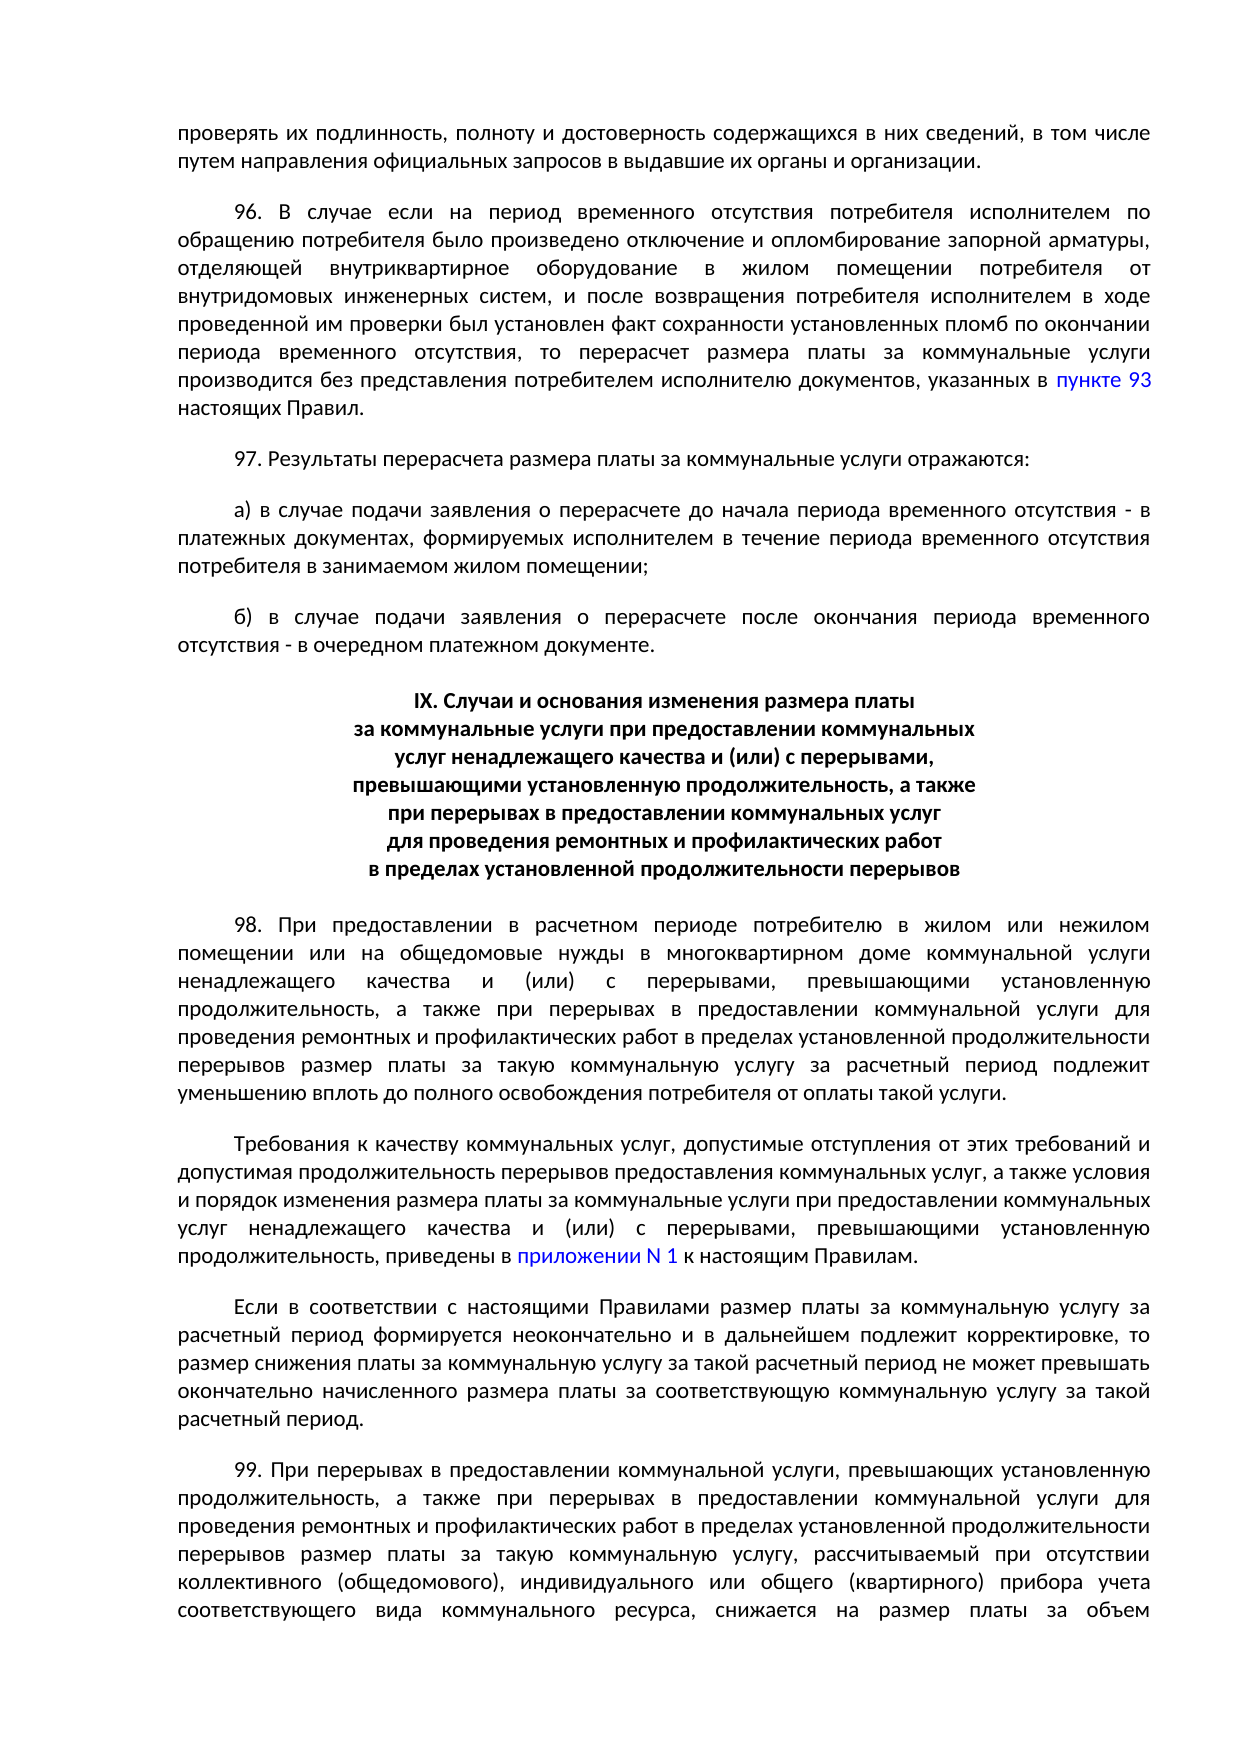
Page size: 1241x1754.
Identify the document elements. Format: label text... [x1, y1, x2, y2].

title в пределах установленной продолжительности перерывов [177, 854, 1152, 882]
title для проведения ремонтных и профилактических работ [177, 826, 1152, 854]
title превышающими установленную продолжительность, а также [177, 770, 1152, 798]
text а) в случае подачи заявления о перерасчете до начала периода временного отсутствия - в платежных документах, формируемых исполнителем в течение периода временного отсутствия потребителя в занимаемом жилом помещении; [177, 495, 1152, 579]
title услуг ненадлежащего качества и (или) с перерывами, [177, 742, 1152, 770]
text Требования к качеству коммунальных услуг, допустимые отступления от этих требований и допустимая продолжительность перерывов предоставления коммунальных услуг, а также условия и порядок изменения размера платы за коммунальные услуги при предоставлении коммунальных услуг ненадлежащего качества и (или) с перерывами, превышающими установленную продолжительность, приведены в приложении N 1 к настоящим Правилам. [177, 1129, 1152, 1269]
title за коммунальные услуги при предоставлении коммунальных [177, 714, 1152, 742]
text б) в случае подачи заявления о перерасчете после окончания периода временного отсутствия - в очередном платежном документе. [177, 602, 1152, 658]
text Если в соответствии с настоящими Правилами размер платы за коммунальную услугу за расчетный период формируется неокончательно и в дальнейшем подлежит корректировке, то размер снижения платы за коммунальную услугу за такой расчетный период не может превышать окончательно начисленного размера платы за соответствующую коммунальную услугу за такой расчетный период. [177, 1292, 1152, 1432]
title при перерывах в предоставлении коммунальных услуг [177, 798, 1152, 826]
text 97. Результаты перерасчета размера платы за коммунальные услуги отражаются: [177, 444, 1152, 472]
text 98. При предоставлении в расчетном периоде потребителю в жилом или нежилом помещении или на общедомовые нужды в многоквартирном доме коммунальной услуги ненадлежащего качества и (или) с перерывами, превышающими установленную продолжительность, а также при перерывах в предоставлении коммунальной услуги для проведения ремонтных и профилактических работ в пределах установленной продолжительности перерывов размер платы за такую коммунальную услугу за расчетный период подлежит уменьшению вплоть до полного освобождения потребителя от оплаты такой услуги. [177, 910, 1152, 1106]
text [177, 118, 1152, 174]
text 96. В случае если на период временного отсутствия потребителя исполнителем по обращению потребителя было произведено отключение и опломбирование запорной арматуры, отделяющей внутриквартирное оборудование в жилом помещении потребителя от внутридомовых инженерных систем, и после возвращения потребителя исполнителем в ходе проведенной им проверки был установлен факт сохранности установленных пломб по окончании периода временного отсутствия, то перерасчет размера платы за коммунальные услуги производится без представления потребителем исполнителю документов, указанных в пункте 93 настоящих Правил. [177, 197, 1152, 421]
title IX. Случаи и основания изменения размера платы [177, 686, 1152, 714]
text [177, 1455, 1152, 1623]
